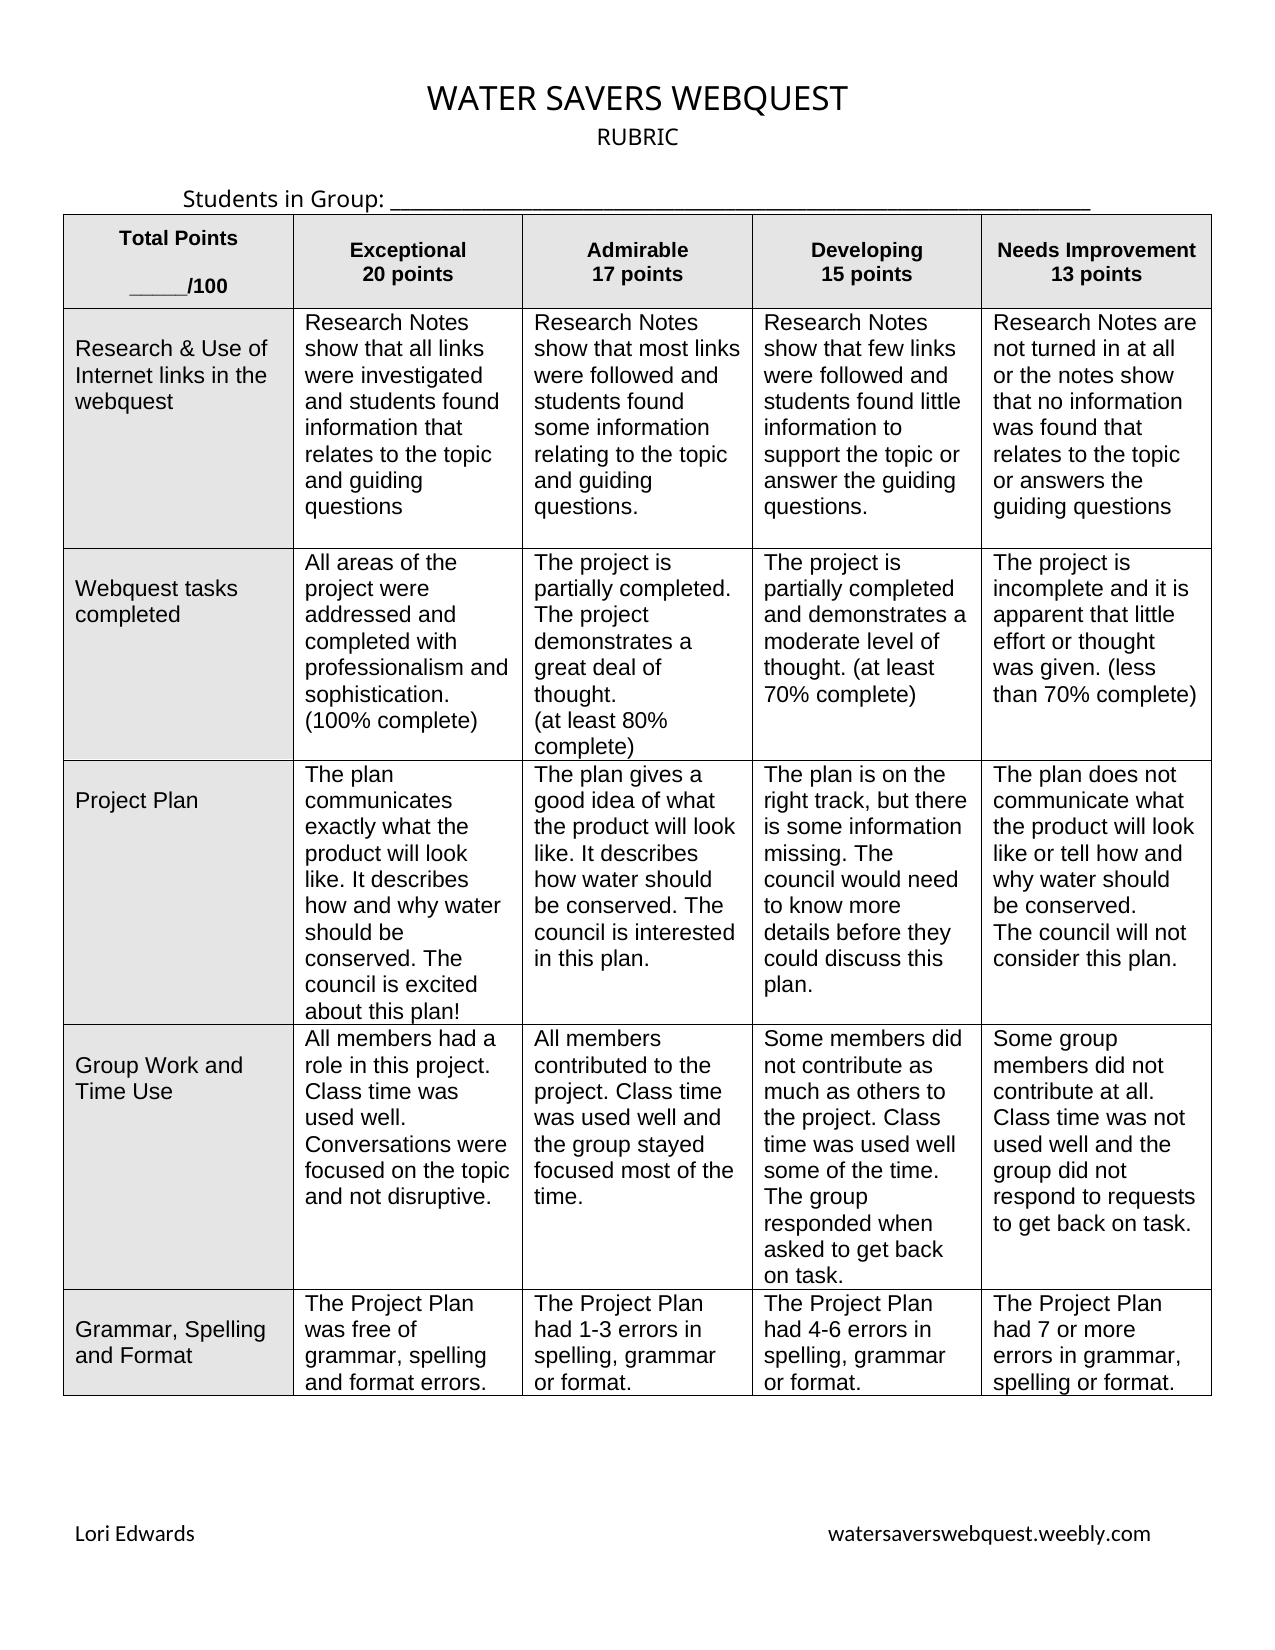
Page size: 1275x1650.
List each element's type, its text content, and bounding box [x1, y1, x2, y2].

table_header Exceptional 20 points [294, 215, 522, 308]
table_cell Research Notes show that all links were investigated and students found information that relates to the topic and guiding questions [294, 309, 522, 548]
table_cell Group Work and Time Use [64, 1025, 293, 1289]
table_cell The Project Plan had 1-3 errors in spelling, grammar or format. [523, 1290, 752, 1395]
table_cell Grammar, Spelling and Format [64, 1290, 293, 1395]
table_header Total Points _____/100 [64, 215, 293, 308]
text Students in Group: _____________________________________________________________________ [75, 183, 1200, 214]
table_header Developing 15 points [753, 215, 981, 308]
table_header Needs Improvement 13 points [982, 215, 1211, 308]
table_cell Research Notes show that most links were followed and students found some information relating to the topic and guiding questions. [523, 309, 752, 548]
table_cell The plan communicates exactly what the product will look like. It describes how and why water should be conserved. The council is excited about this plan! [294, 761, 522, 1024]
table_cell The Project Plan had 4-6 errors in spelling, grammar or format. [753, 1290, 981, 1395]
table_cell Some members did not contribute as much as others to the project. Class time was used well some of the time. The group responded when asked to get back on task. [753, 1025, 981, 1289]
text RUBRIC [75, 120, 1200, 152]
table_cell Project Plan [64, 761, 293, 1024]
table_header Admirable 17 points [523, 215, 752, 308]
table_cell Some group members did not contribute at all. Class time was not used well and the group did not respond to requests to get back on task. [982, 1025, 1211, 1289]
table_cell The plan does not communicate what the product will look like or tell how and why water should be conserved. The council will not consider this plan. [982, 761, 1211, 1024]
table_cell The project is partially completed. The project demonstrates a great deal of thought. (at least 80% complete) [523, 549, 752, 759]
table_cell The project is partially completed and demonstrates a moderate level of thought. (at least 70% complete) [753, 549, 981, 759]
table_cell Research Notes are not turned in at all or the notes show that no information was found that relates to the topic or answers the guiding questions [982, 309, 1211, 548]
table_cell All areas of the project were addressed and completed with professionalism and sophistication. (100% complete) [294, 549, 522, 759]
table_cell All members contributed to the project. Class time was used well and the group stayed focused most of the time. [523, 1025, 752, 1289]
table_cell Webquest tasks completed [64, 549, 293, 759]
table_cell The plan gives a good idea of what the product will look like. It describes how water should be conserved. The council is interested in this plan. [523, 761, 752, 1024]
text WATER SAVERS WEBQUEST [75, 75, 1200, 120]
table_cell The Project Plan was free of grammar, spelling and format errors. [294, 1290, 522, 1395]
table_cell The project is incomplete and it is apparent that little effort or thought was given. (less than 70% complete) [982, 549, 1211, 759]
table_cell The plan is on the right track, but there is some information missing. The council would need to know more details before they could discuss this plan. [753, 761, 981, 1024]
table_cell Research & Use of Internet links in the webquest [64, 309, 293, 548]
table_cell All members had a role in this project. Class time was used well. Conversations were focused on the topic and not disruptive. [294, 1025, 522, 1289]
table_cell Research Notes show that few links were followed and students found little information to support the topic or answer the guiding questions. [753, 309, 981, 548]
table_cell The Project Plan had 7 or more errors in grammar, spelling or format. [982, 1290, 1211, 1395]
